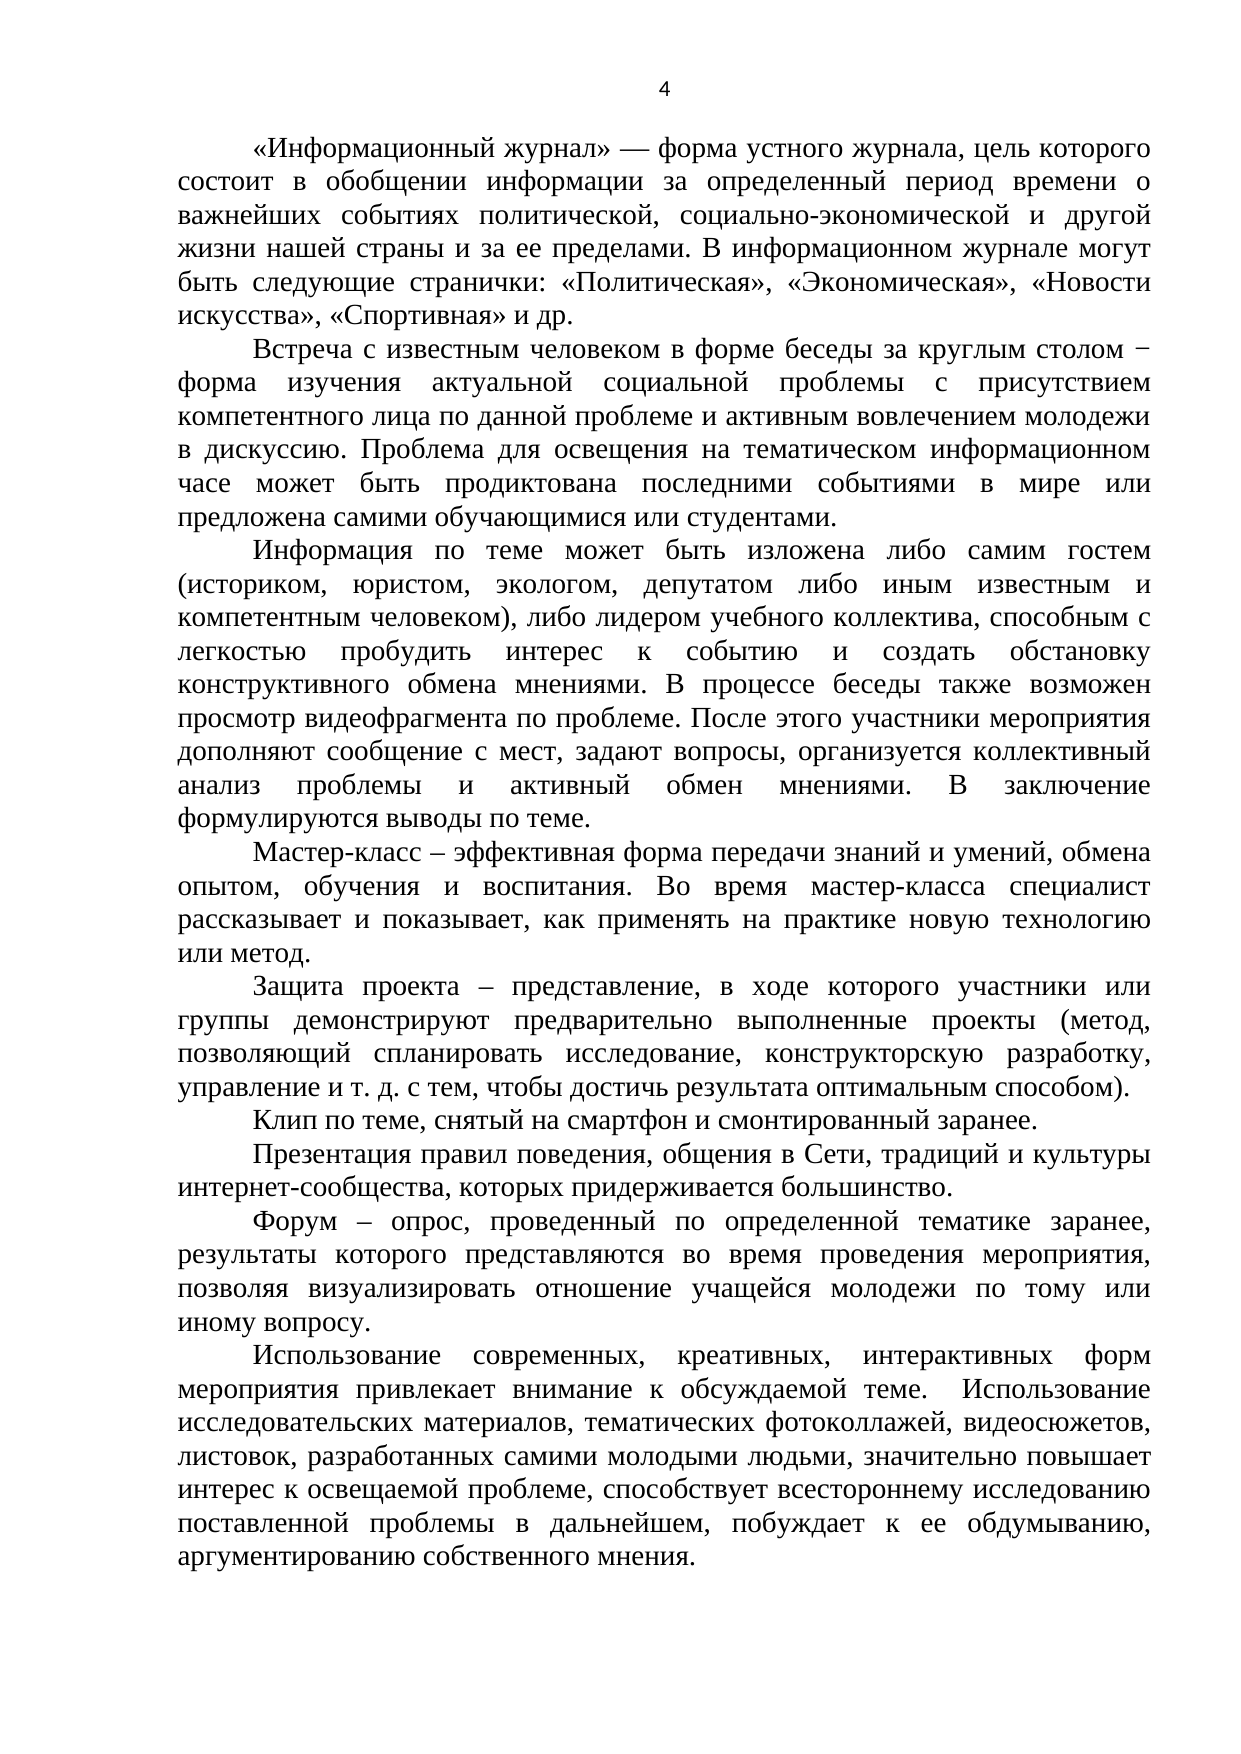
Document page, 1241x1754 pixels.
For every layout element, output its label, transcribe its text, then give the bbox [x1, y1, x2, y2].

text Мастер-класс – эффективная форма передачи знаний и умений, обмена опытом, обучения и воспитания. Во время мастер-класса специалист рассказывает и показывает, как применять на практике новую технологию или метод. [177, 834, 1152, 968]
text Презентация правил поведения, общения в Сети, традиций и культуры интернет-сообщества, которых придерживается большинство. [177, 1136, 1152, 1203]
text Клип по теме, снятый на смартфон и смонтированный заранее. [177, 1102, 1152, 1136]
text Встреча с известным человеком в форме беседы за круглым столом − форма изучения актуальной социальной проблемы с присутствием компетентного лица по данной проблеме и активным вовлечением молодежи в дискуссию. Проблема для освещения на тематическом информационном часе может быть продиктована последними событиями в мире или предложена самими обучающимися или студентами. [177, 331, 1152, 532]
text Информация по теме может быть изложена либо самим гостем (историком, юристом, экологом, депутатом либо иным известным и компетентным человеком), либо лидером учебного коллектива, способным с легкостью пробудить интерес к событию и создать обстановку конструктивного обмена мнениями. В процессе беседы также возможен просмотр видеофрагмента по проблеме. После этого участники мероприятия дополняют сообщение с мест, задают вопросы, организуется коллективный анализ проблемы и активный обмен мнениями. В заключение формулируются выводы по теме. [177, 532, 1152, 834]
text Использование современных, креативных, интерактивных форм мероприятия привлекает внимание к обсуждаемой теме. Использование исследовательских материалов, тематических фотоколлажей, видеосюжетов, листовок, разработанных самими молодыми людьми, значительно повышает интерес к освещаемой проблеме, способствует всестороннему исследованию поставленной проблемы в дальнейшем, побуждает к ее обдумыванию, аргументированию собственного мнения. [177, 1337, 1152, 1572]
text Защита проекта – представление, в ходе которого участники или группы демонстрируют предварительно выполненные проекты (метод, позволяющий спланировать исследование, конструкторскую разработку, управление и т. д. с тем, чтобы достичь результата оптимальным способом). [177, 968, 1152, 1102]
text «Информационный журнал» — форма устного журнала, цель которого состоит в обобщении информации за определенный период времени о важнейших событиях политической, социально-экономической и другой жизни нашей страны и за ее пределами. В информационном журнале могут быть следующие странички: «Политическая», «Экономическая», «Новости искусства», «Спортивная» и др. [177, 130, 1152, 331]
text Форум – опрос, проведенный по определенной тематике заранее, результаты которого представляются во время проведения мероприятия, позволяя визуализировать отношение учащейся молодежи по тому или иному вопросу. [177, 1203, 1152, 1337]
